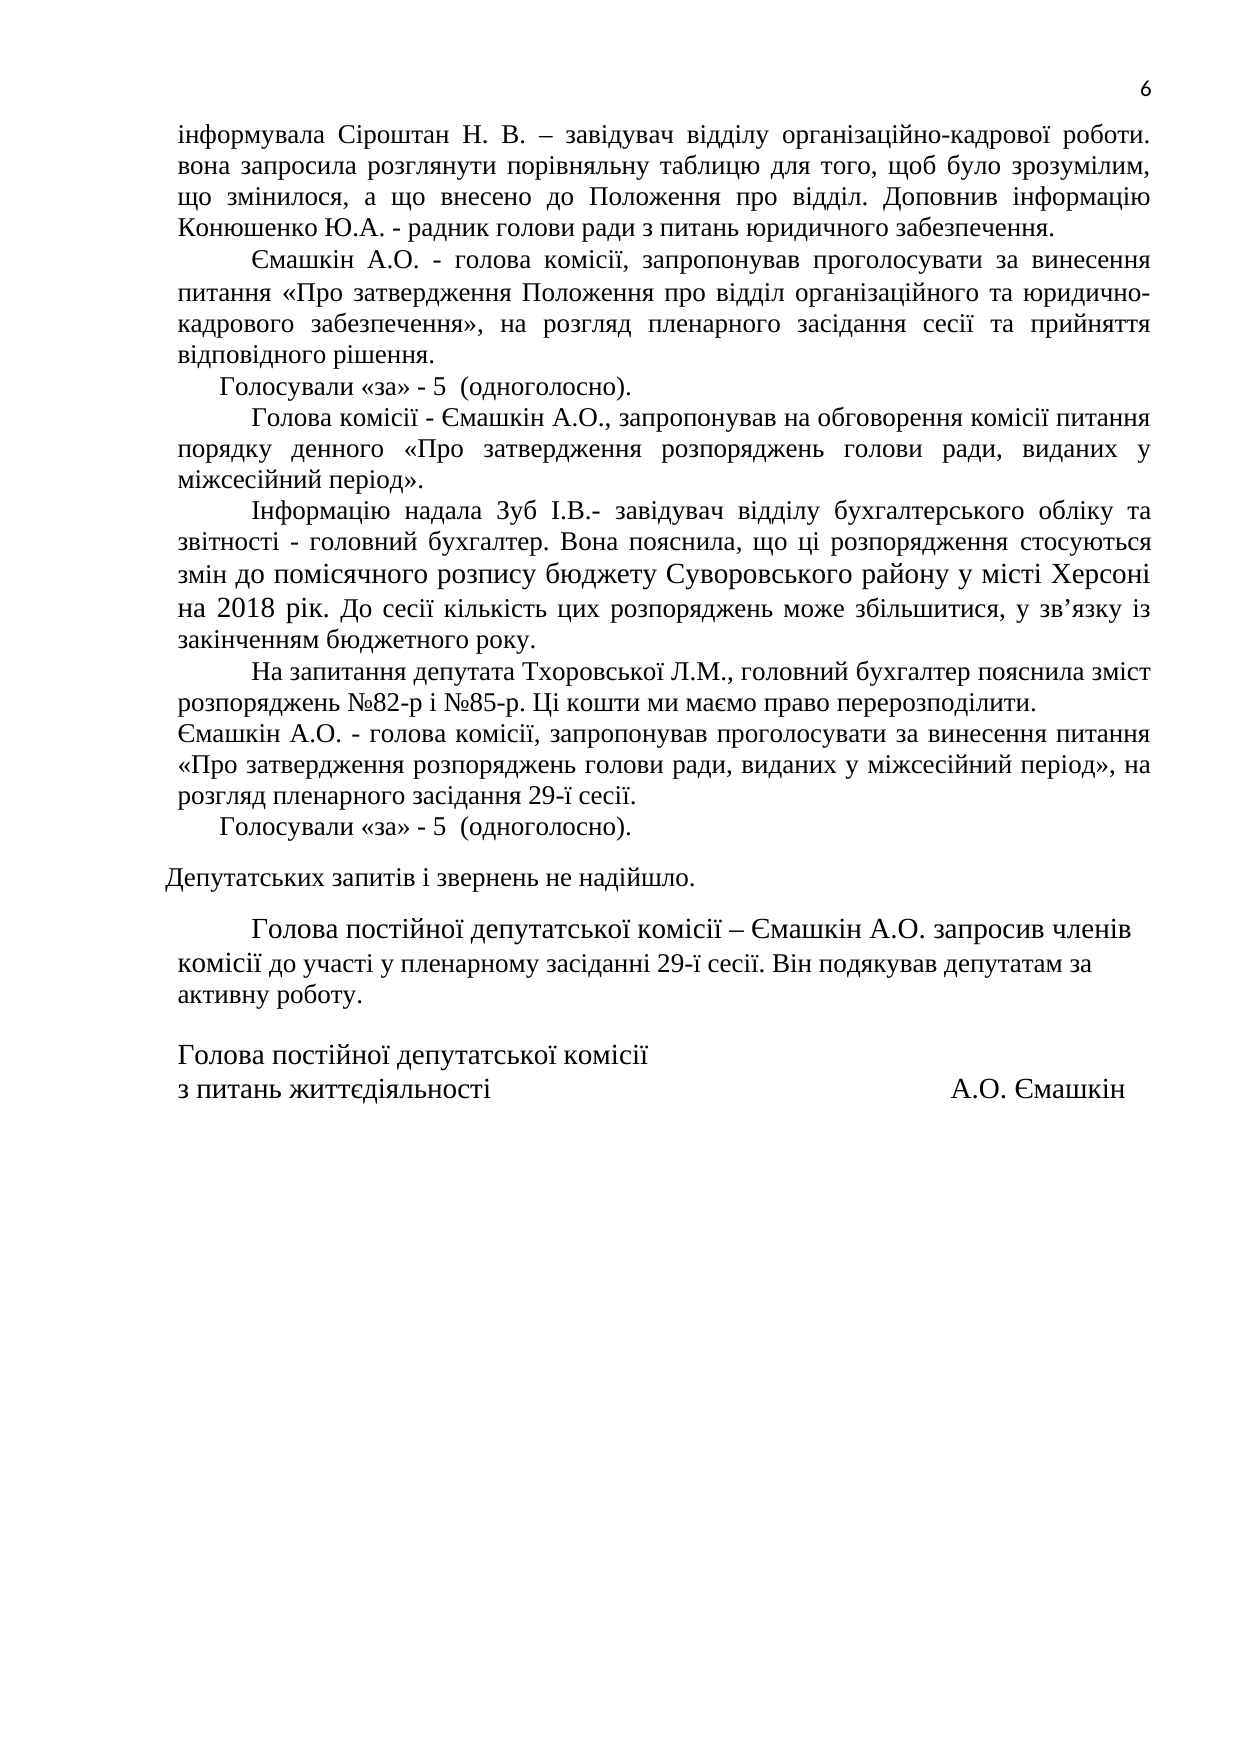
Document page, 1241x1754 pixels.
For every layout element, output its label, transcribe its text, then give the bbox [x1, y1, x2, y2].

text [177, 118, 1152, 243]
text з питань життєдіяльності А.О. Ємашкін [177, 1071, 1152, 1104]
text Депутатських запитів і звернень не надійшло. [158, 861, 1152, 892]
text Голова постійної депутатської комісії – Ємашкін А.О. запросив членів комісії до участі у пленарному засіданні 29-ї сесії. Він подякував депутатам за активну роботу. [177, 911, 1152, 1009]
text Голова постійної депутатської комісії [177, 1037, 1152, 1071]
text На запитання депутата Тхоровської Л.М., головний бухгалтер пояснила зміст розпоряджень №82-р і №85-р. Ці кошти ми маємо право перерозподілити. [177, 655, 1152, 717]
text Голова комісії - Ємашкін А.О., запропонував на обговорення комісії питання порядку денного «Про затвердження розпоряджень голови ради, виданих у міжсесійний період». [177, 401, 1152, 494]
text Ємашкін А.О. - голова комісії, запропонував проголосувати за винесення питання «Про затвердження розпоряджень голови ради, виданих у міжсесійний період», на розгляд пленарного засідання 29-ї сесії. [177, 717, 1152, 811]
text Інформацію надала Зуб І.В.- завідувач відділу бухгалтерського обліку та звітності - головний бухгалтер. Вона пояснила, що ці розпорядження стосуються змін до помісячного розпису бюджету Суворовського району у місті Херсоні на 2018 рік. До сесії кількість цих розпоряджень може збільшитися, у зв’язку із закінченням бюджетного року. [177, 494, 1152, 655]
text Голосували «за» - 5 (одноголосно). [158, 370, 1152, 401]
text Ємашкін А.О. - голова комісії, запропонував проголосувати за винесення питання «Про затвердження Положення про відділ організаційного та юридично-кадрового забезпечення», на розгляд пленарного засідання сесії та прийняття відповідного рішення. [177, 243, 1152, 370]
text Голосували «за» - 5 (одноголосно). [158, 811, 1152, 842]
